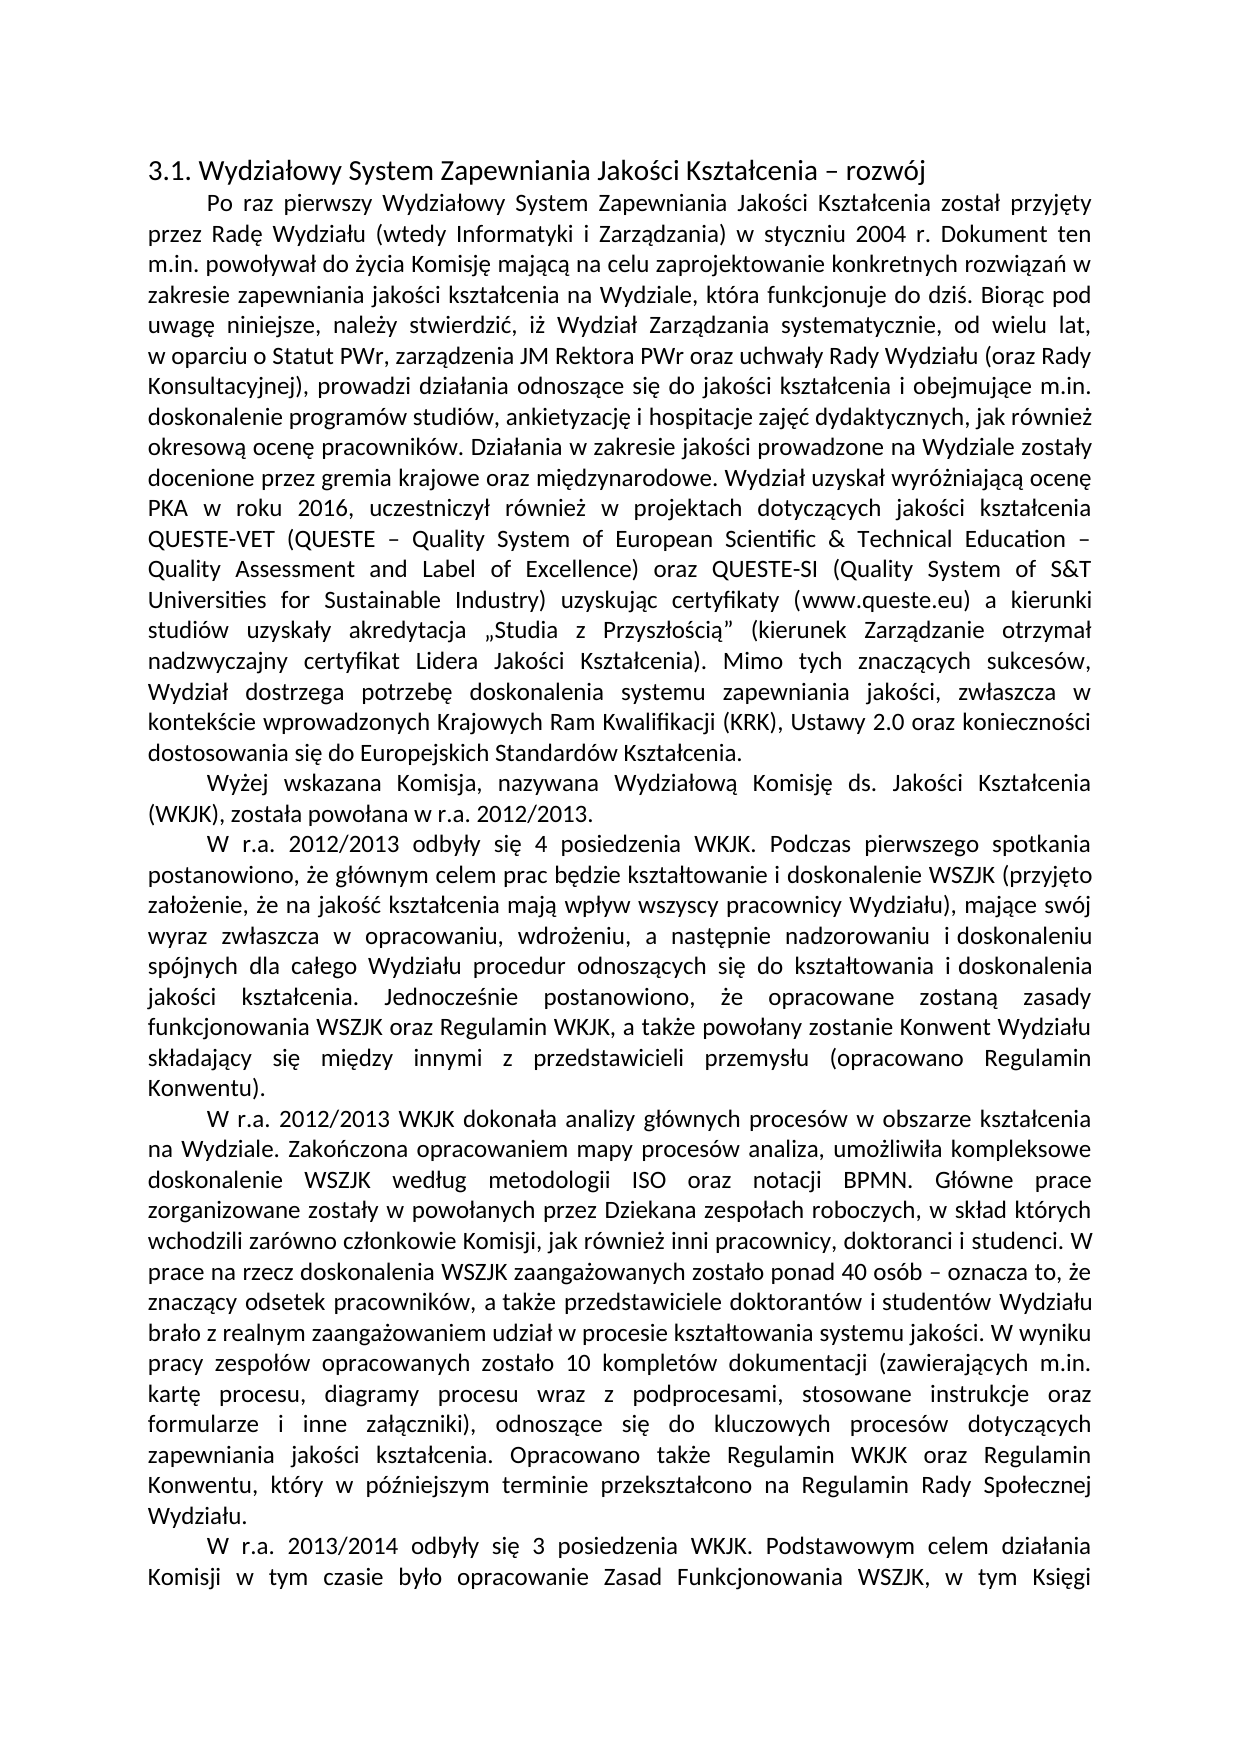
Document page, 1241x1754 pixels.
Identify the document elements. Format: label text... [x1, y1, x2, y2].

subtitle 3.1. Wydziałowy System Zapewniania Jakości Kształcenia – rozwój [148, 152, 1093, 187]
text W r.a. 2012/2013 WKJK dokonała analizy głównych procesów w obszarze kształcenia na Wydziale. Zakończona opracowaniem mapy procesów analiza, umożliwiła kompleksowe doskonalenie WSZJK według metodologii ISO oraz notacji BPMN. Główne prace zorganizowane zostały w powołanych przez Dziekana zespołach roboczych, w skład których wchodzili zarówno członkowie Komisji, jak również inni pracownicy, doktoranci i studenci. W prace na rzecz doskonalenia WSZJK zaangażowanych zostało ponad 40 osób – oznacza to, że znaczący odsetek pracowników, a także przedstawiciele doktorantów i studentów Wydziału brało z realnym zaangażowaniem udział w procesie kształtowania systemu jakości. W wyniku pracy zespołów opracowanych zostało 10 kompletów dokumentacji (zawierających m.in. kartę procesu, diagramy procesu wraz z podprocesami, stosowane instrukcje oraz formularze i inne załączniki), odnoszące się do kluczowych procesów dotyczących zapewniania jakości kształcenia. Opracowano także Regulamin WKJK oraz Regulamin Konwentu, który w późniejszym terminie przekształcono na Regulamin Rady Społecznej Wydziału. [148, 1103, 1093, 1530]
text W r.a. 2012/2013 odbyły się 4 posiedzenia WKJK. Podczas pierwszego spotkania postanowiono, że głównym celem prac będzie kształtowanie i doskonalenie WSZJK (przyjęto założenie, że na jakość kształcenia mają wpływ wszyscy pracownicy Wydziału), mające swój wyraz zwłaszcza w opracowaniu, wdrożeniu, a następnie nadzorowaniu i doskonaleniu spójnych dla całego Wydziału procedur odnoszących się do kształtowania i doskonalenia jakości kształcenia. Jednocześnie postanowiono, że opracowane zostaną zasady funkcjonowania WSZJK oraz Regulamin WKJK, a także powołany zostanie Konwent Wydziału składający się między innymi z przedstawicieli przemysłu (opracowano Regulamin Konwentu). [148, 828, 1093, 1103]
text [148, 1530, 1093, 1591]
text Wyżej wskazana Komisja, nazywana Wydziałową Komisję ds. Jakości Kształcenia (WKJK), została powołana w r.a. 2012/2013. [148, 767, 1093, 828]
text Po raz pierwszy Wydziałowy System Zapewniania Jakości Kształcenia został przyjęty przez Radę Wydziału (wtedy Informatyki i Zarządzania) w styczniu 2004 r. Dokument ten m.in. powoływał do życia Komisję mającą na celu zaprojektowanie konkretnych rozwiązań w zakresie zapewniania jakości kształcenia na Wydziale, która funkcjonuje do dziś. Biorąc pod uwagę niniejsze, należy stwierdzić, iż Wydział Zarządzania systematycznie, od wielu lat, w oparciu o Statut PWr, zarządzenia JM Rektora PWr oraz uchwały Rady Wydziału (oraz Rady Konsultacyjnej), prowadzi działania odnoszące się do jakości kształcenia i obejmujące m.in. doskonalenie programów studiów, ankietyzację i hospitacje zajęć dydaktycznych, jak również okresową ocenę pracowników. Działania w zakresie jakości prowadzone na Wydziale zostały docenione przez gremia krajowe oraz międzynarodowe. Wydział uzyskał wyróżniającą ocenę PKA w roku 2016, uczestniczył również w projektach dotyczących jakości kształcenia QUESTE-VET (QUESTE – Quality System of European Scientific & Technical Education – Quality Assessment and Label of Excellence) oraz QUESTE-SI (Quality System of S&T Universities for Sustainable Industry) uzyskując certyfikaty (www.queste.eu) a kierunki studiów uzyskały akredytacja „Studia z Przyszłością” (kierunek Zarządzanie otrzymał nadzwyczajny certyfikat Lidera Jakości Kształcenia). Mimo tych znaczących sukcesów, Wydział dostrzega potrzebę doskonalenia systemu zapewniania jakości, zwłaszcza w kontekście wprowadzonych Krajowych Ram Kwalifikacji (KRK), Ustawy 2.0 oraz konieczności dostosowania się do Europejskich Standardów Kształcenia. [148, 187, 1093, 767]
